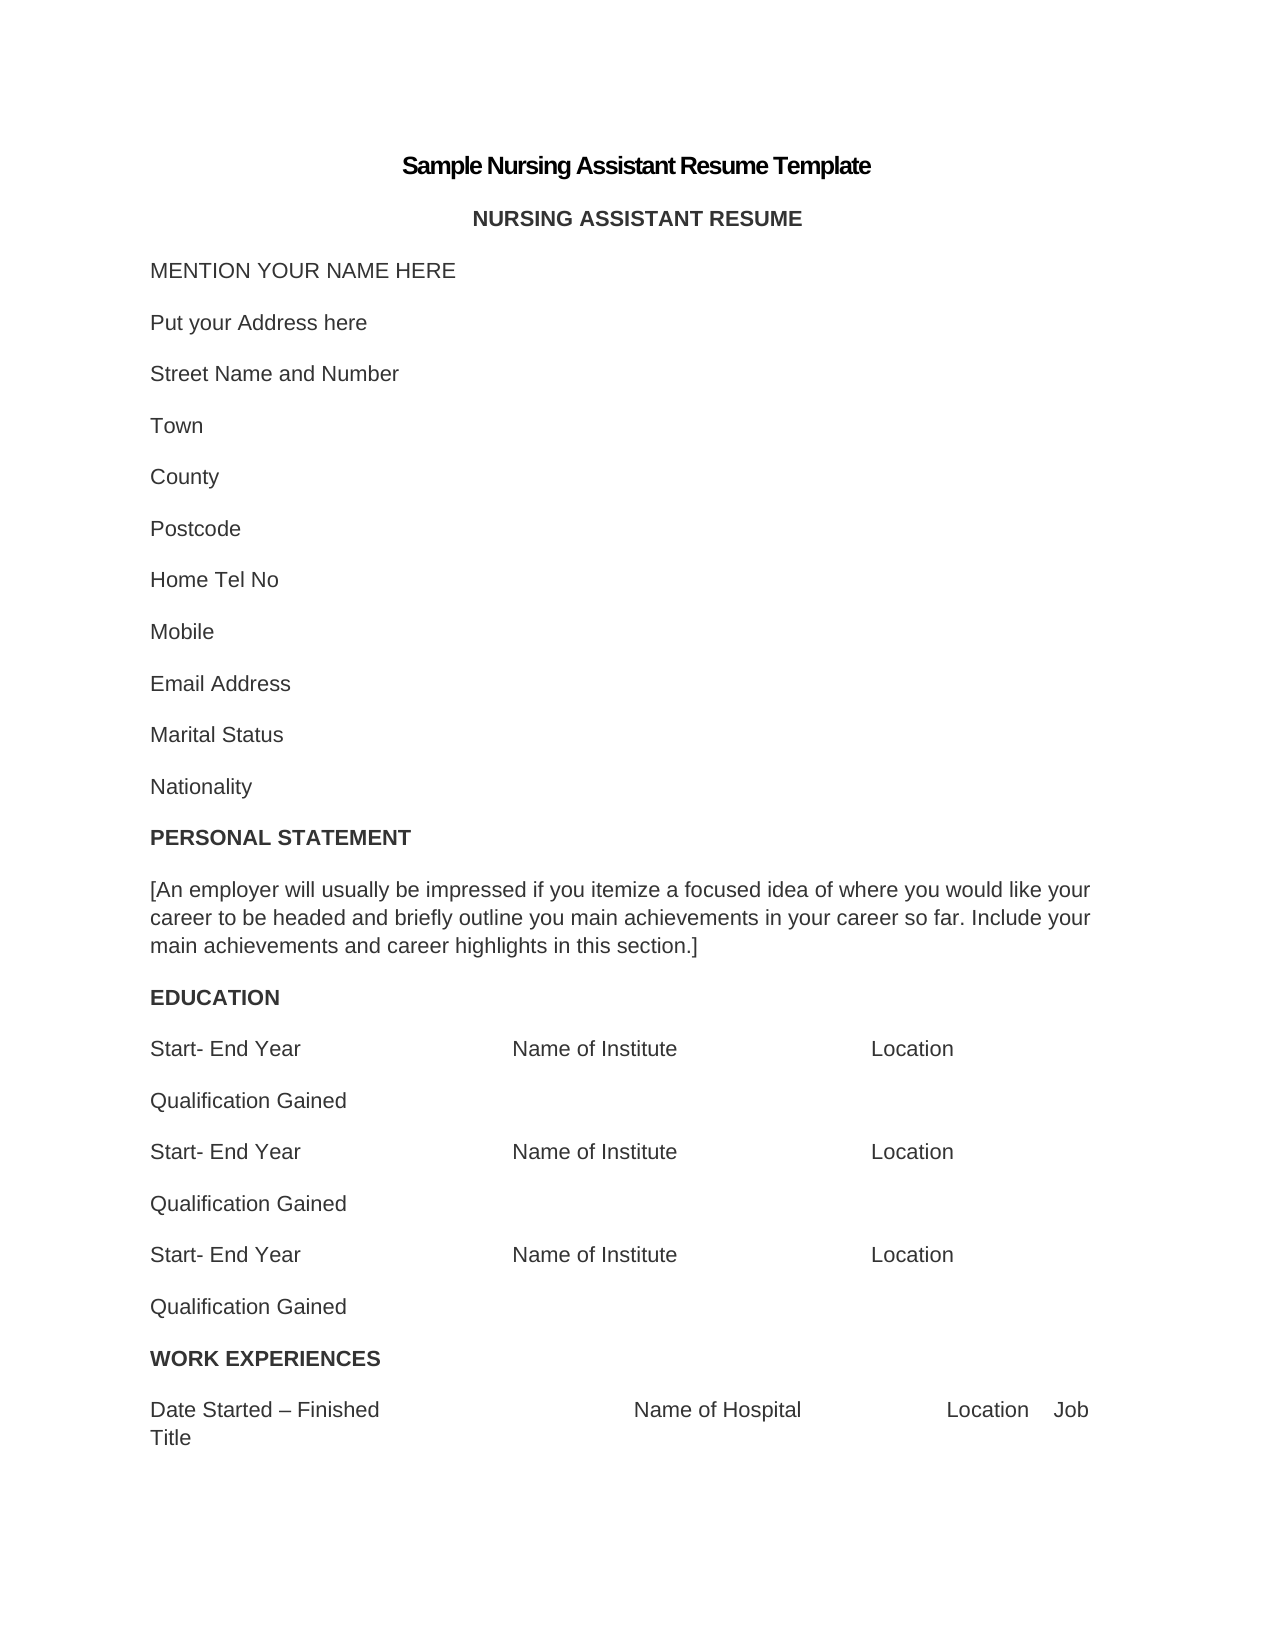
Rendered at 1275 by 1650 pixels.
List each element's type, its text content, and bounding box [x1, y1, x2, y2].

text PERSONAL STATEMENT [150, 822, 1125, 850]
text NURSING ASSISTANT RESUME [150, 203, 1125, 232]
text Date Started – Finished Name of Hospital Location Job Title [150, 1394, 1125, 1450]
text Start- End Year Name of Institute Location [150, 1136, 1125, 1164]
text WORK EXPERIENCES [150, 1342, 1125, 1371]
text MENTION YOUR NAME HERE [150, 255, 1125, 283]
text Town [150, 410, 1125, 438]
text Email Address [150, 667, 1125, 696]
text Qualification Gained [150, 1188, 1125, 1216]
text [An employer will usually be impressed if you itemize a focused idea of where you would like your career to be headed and briefly outline you main achievements in your career so far. Include your main achievements and career highlights in this section.] [150, 874, 1125, 958]
text Nationality [150, 771, 1125, 799]
text EDUCATION [150, 982, 1125, 1010]
text Postcode [150, 513, 1125, 541]
text Home Tel No [150, 564, 1125, 592]
text Start- End Year Name of Institute Location [150, 1239, 1125, 1267]
text Put your Address here [150, 307, 1125, 335]
text County [150, 461, 1125, 489]
text Qualification Gained [150, 1291, 1125, 1319]
text Sample Nursing Assistant Resume Template [150, 150, 1125, 180]
text Start- End Year Name of Institute Location [150, 1033, 1125, 1061]
text Marital Status [150, 719, 1125, 747]
text Street Name and Number [150, 358, 1125, 386]
text Qualification Gained [150, 1085, 1125, 1113]
text Mobile [150, 616, 1125, 644]
